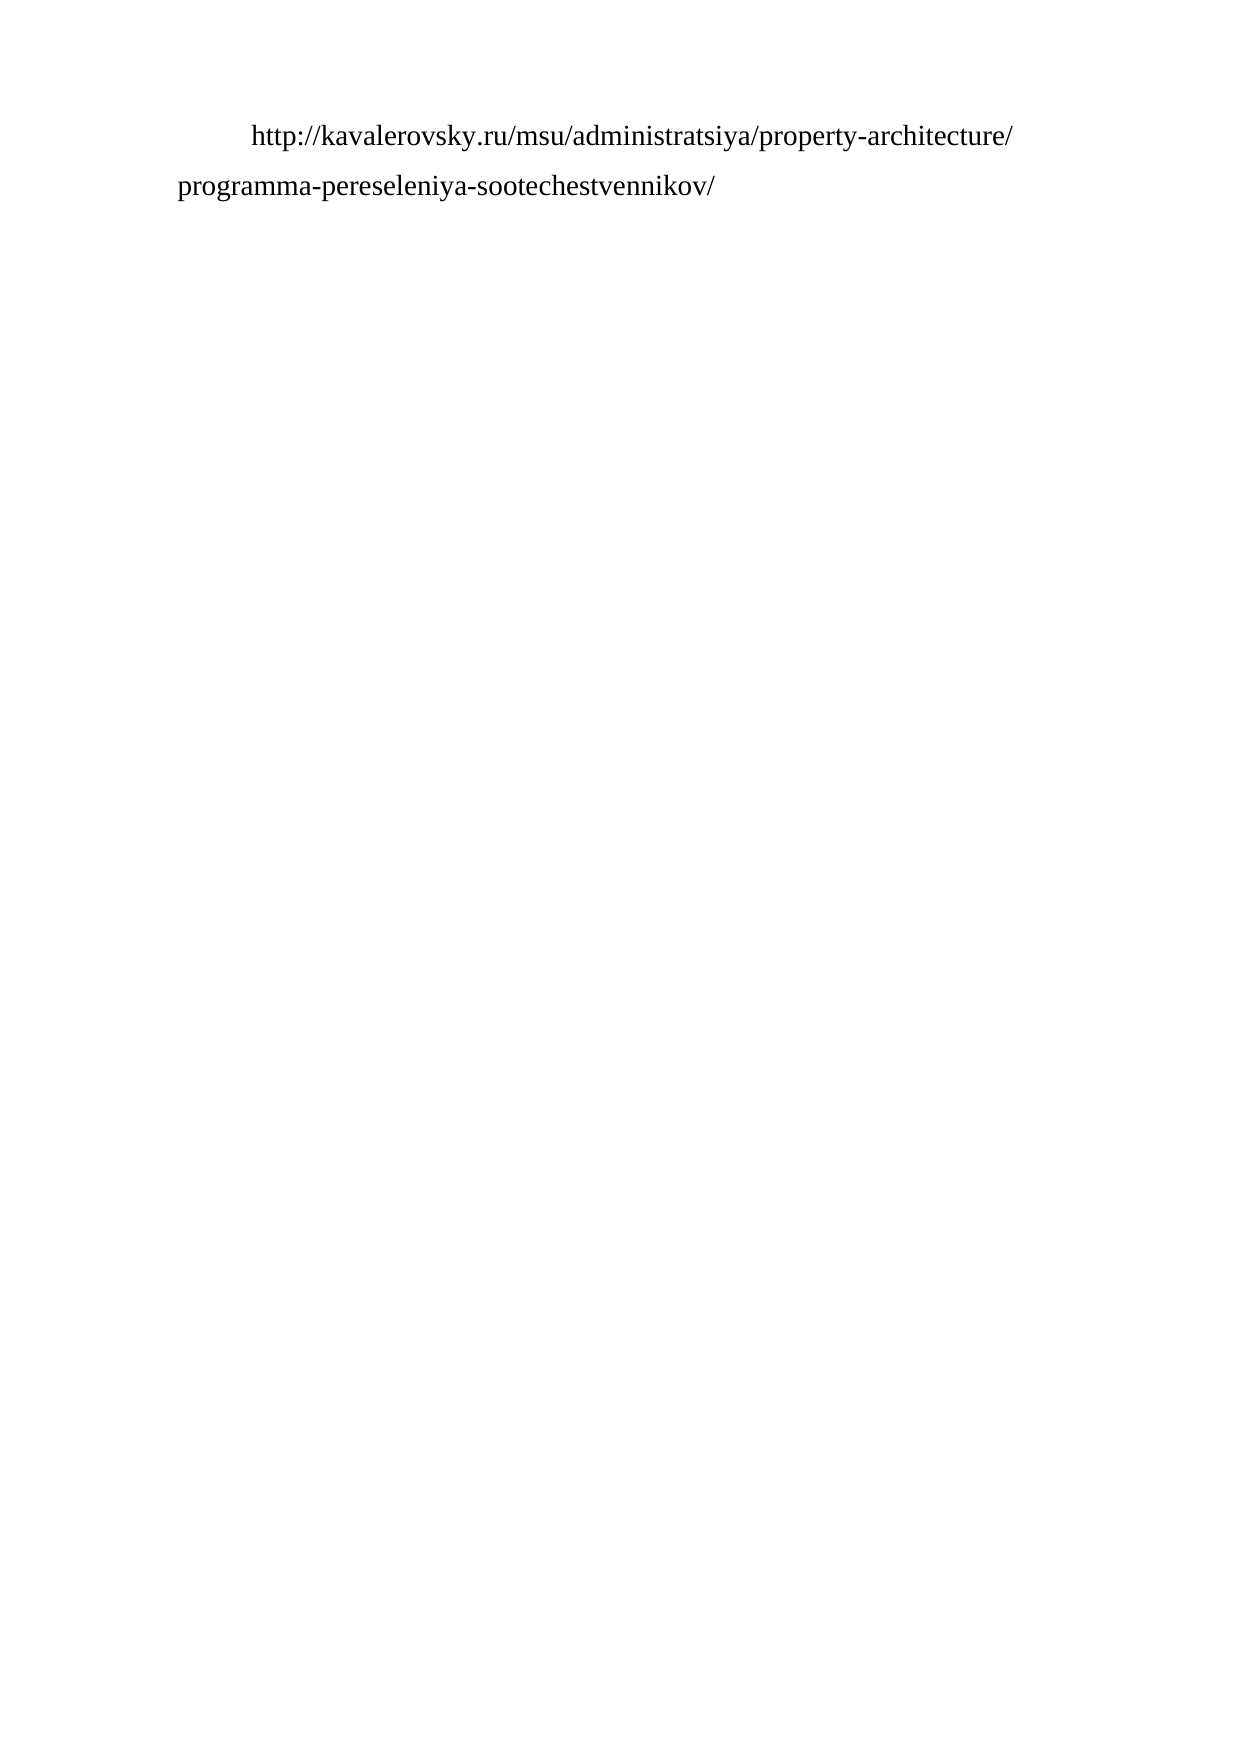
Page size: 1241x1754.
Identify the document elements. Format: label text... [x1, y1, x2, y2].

text http://kavalerovsky.ru/msu/administratsiya/property-architecture/programma-pereseleniya-sootechestvennikov/ [177, 118, 1152, 202]
